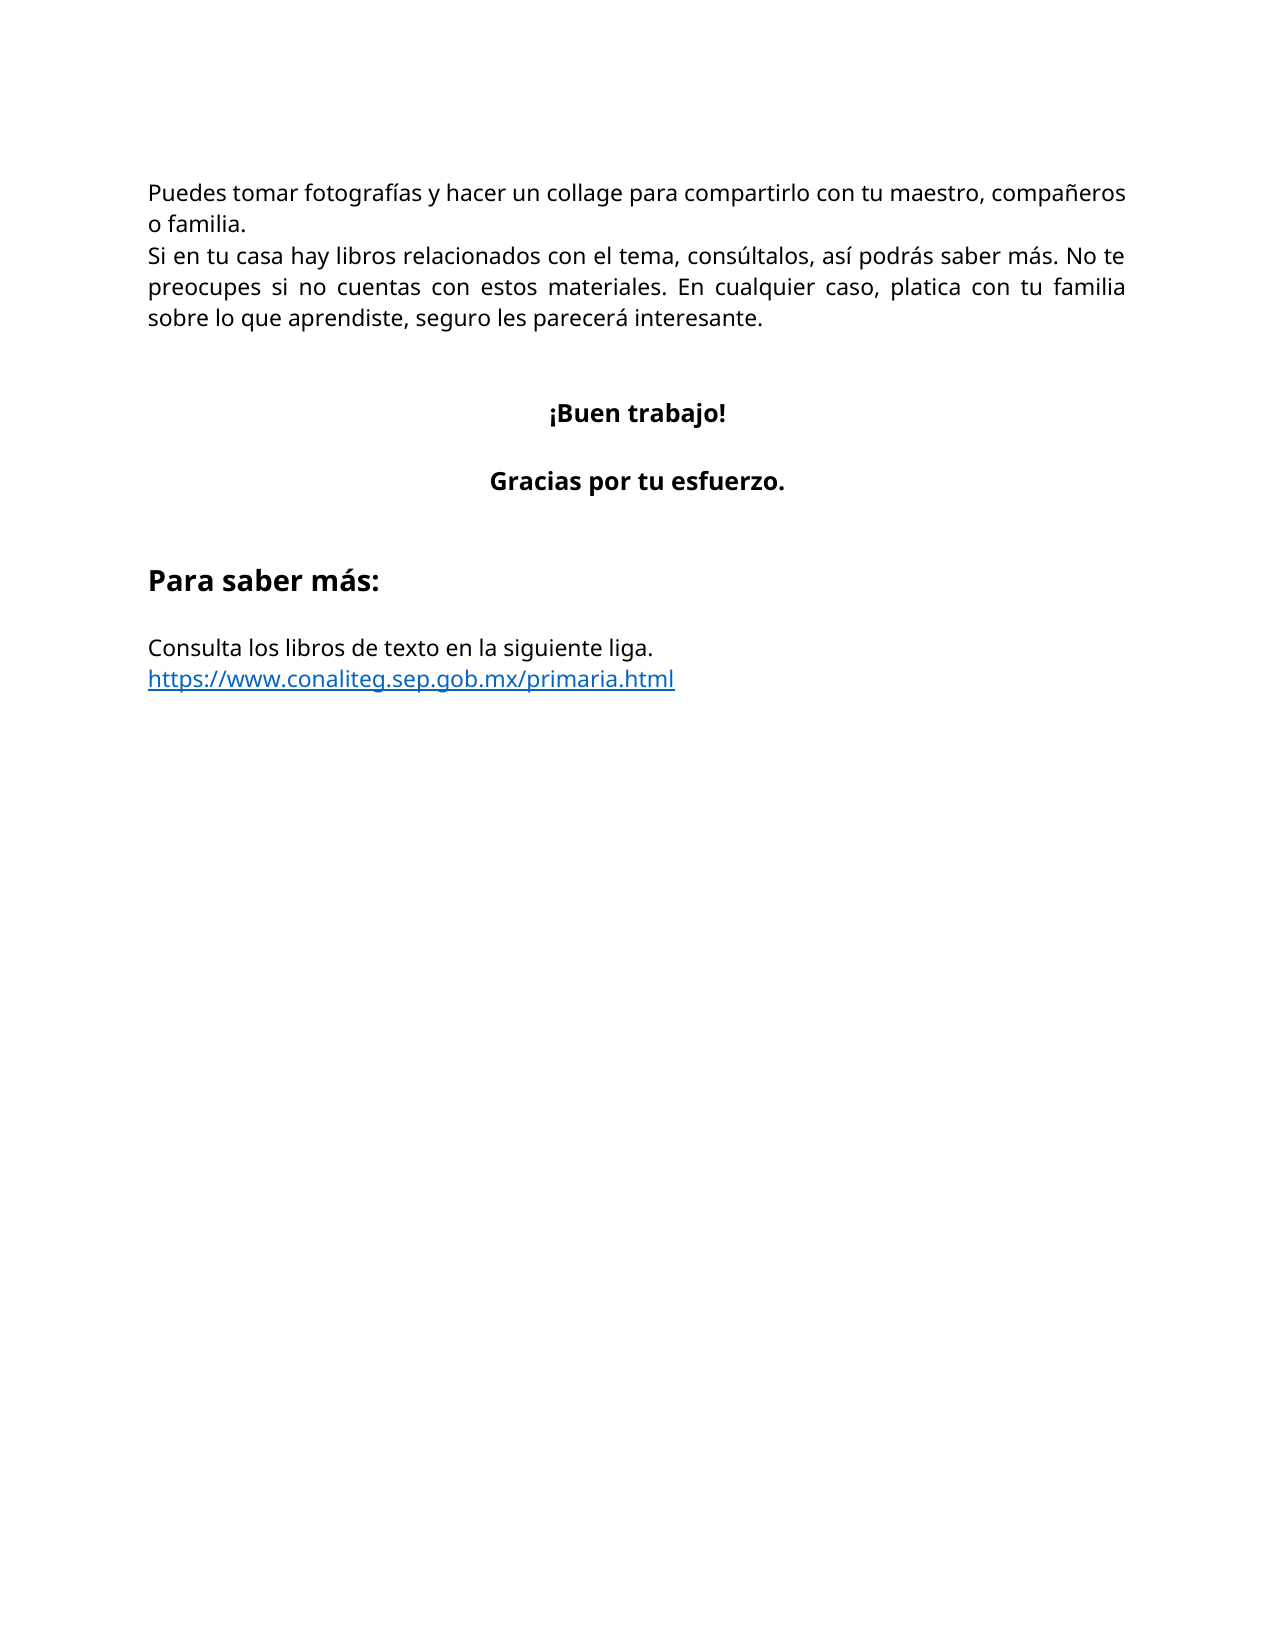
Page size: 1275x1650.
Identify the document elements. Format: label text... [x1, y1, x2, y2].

text https://www.conaliteg.sep.gob.mx/primaria.html [148, 663, 1127, 694]
text Gracias por tu esfuerzo. [148, 464, 1127, 498]
text Si en tu casa hay libros relacionados con el tema, consúltalos, así podrás saber más. No te preocupes si no cuentas con estos materiales. En cualquier caso, platica con tu familia sobre lo que aprendiste, seguro les parecerá interesante. [148, 240, 1127, 333]
text Consulta los libros de texto en la siguiente liga. [148, 632, 1127, 663]
text Para saber más: [148, 561, 1127, 600]
text ¡Buen trabajo! [148, 396, 1127, 430]
text Puedes tomar fotografías y hacer un collage para compartirlo con tu maestro, compañeros o familia. [148, 177, 1127, 240]
